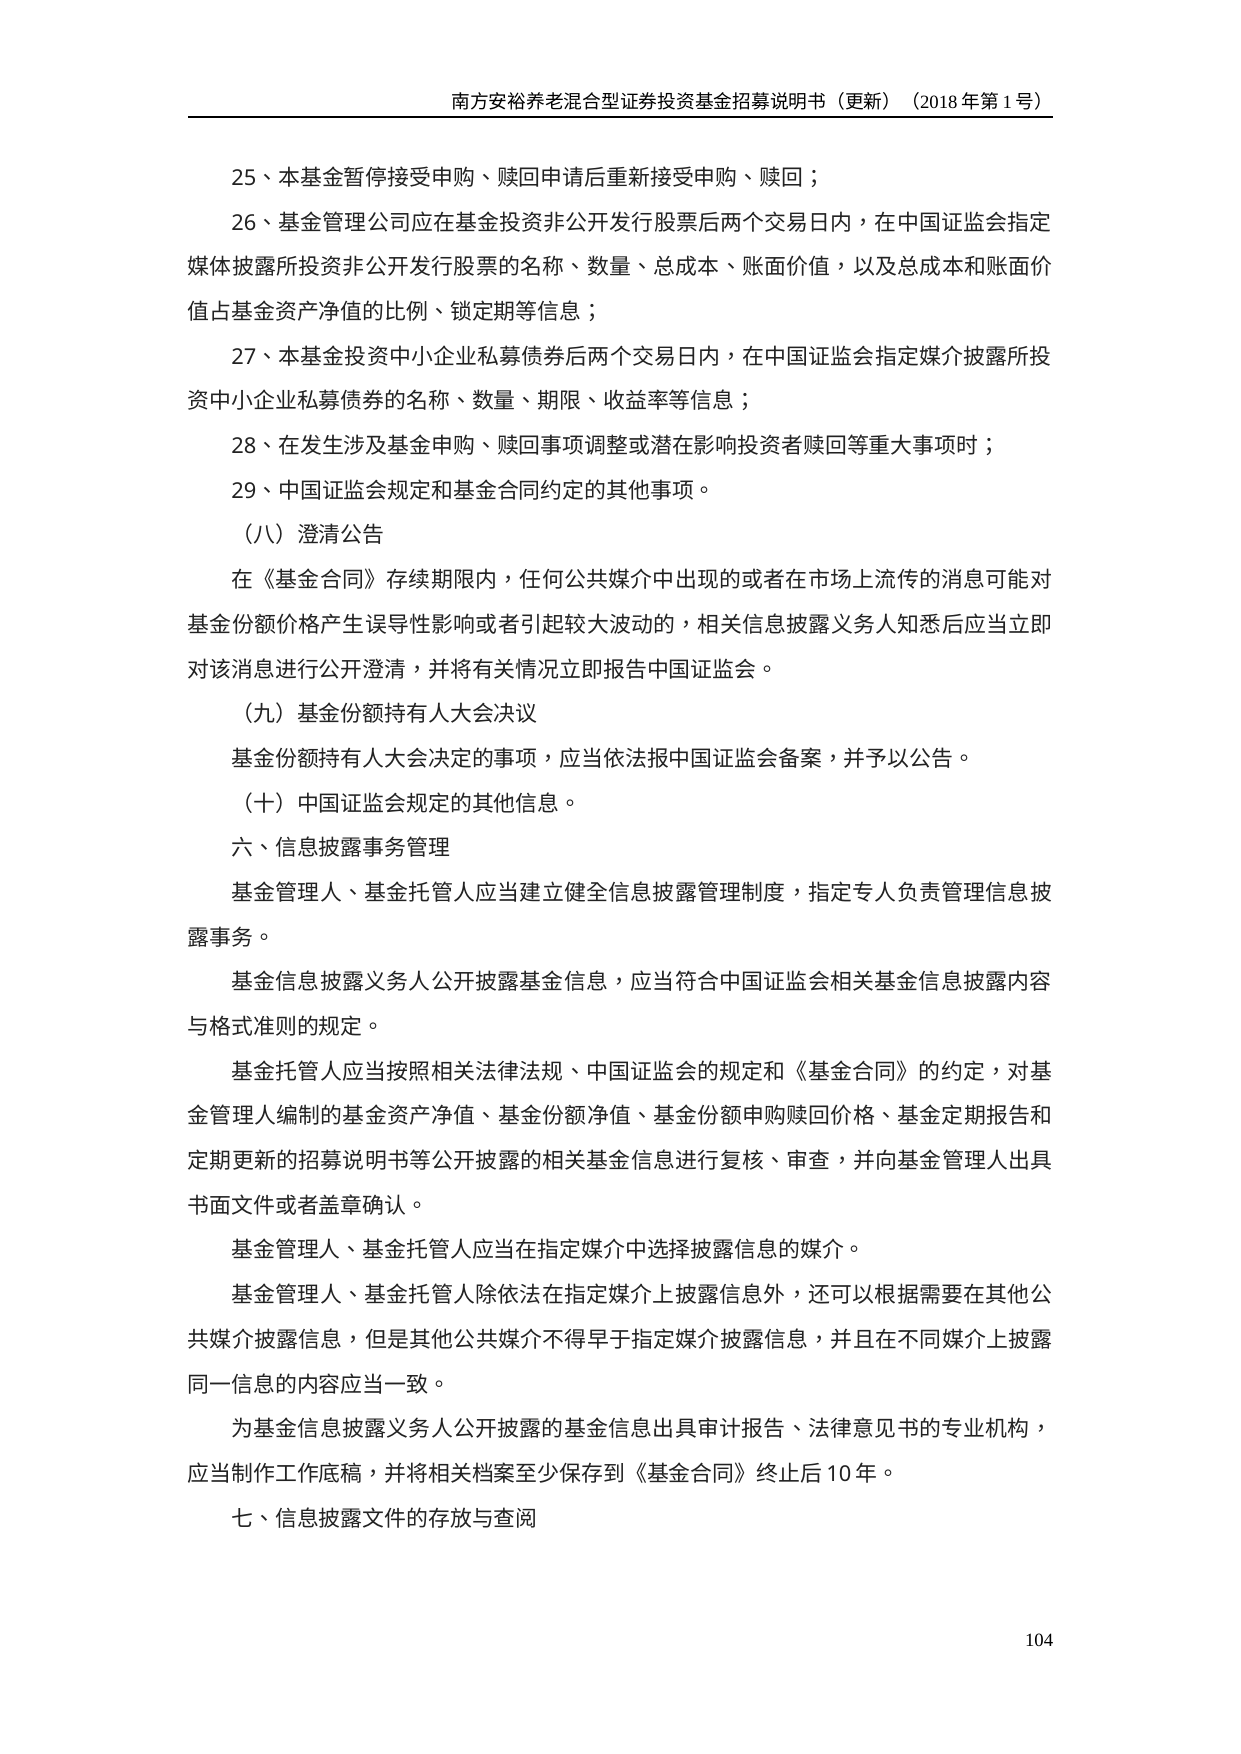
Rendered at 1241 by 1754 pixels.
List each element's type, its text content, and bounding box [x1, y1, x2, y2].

text 基金托管人应当按照相关法律法规、中国证监会的规定和《基金合同》的约定，对基金管理人编制的基金资产净值、基金份额净值、基金份额申购赎回价格、基金定期报告和定期更新的招募说明书等公开披露的相关基金信息进行复核、审查，并向基金管理人出具书面文件或者盖章确认。 [187, 1056, 1053, 1219]
text （十）中国证监会规定的其他信息。 [187, 788, 1053, 817]
text 基金管理人、基金托管人应当建立健全信息披露管理制度，指定专人负责管理信息披露事务。 [187, 877, 1053, 951]
text 六、信息披露事务管理 [187, 832, 1053, 862]
text 为基金信息披露义务人公开披露的基金信息出具审计报告、法律意见书的专业机构，应当制作工作底稿，并将相关档案至少保存到《基金合同》终止后10年。 [187, 1413, 1053, 1488]
text 在《基金合同》存续期限内，任何公共媒介中出现的或者在市场上流传的消息可能对基金份额价格产生误导性影响或者引起较大波动的，相关信息披露义务人知悉后应当立即对该消息进行公开澄清，并将有关情况立即报告中国证监会。 [187, 564, 1053, 683]
text 29、中国证监会规定和基金合同约定的其他事项。 [187, 475, 1053, 504]
text 27、本基金投资中小企业私募债券后两个交易日内，在中国证监会指定媒介披露所投资中小企业私募债券的名称、数量、期限、收益率等信息； [187, 341, 1053, 415]
text 基金信息披露义务人公开披露基金信息，应当符合中国证监会相关基金信息披露内容与格式准则的规定。 [187, 966, 1053, 1041]
text 26、基金管理公司应在基金投资非公开发行股票后两个交易日内，在中国证监会指定媒体披露所投资非公开发行股票的名称、数量、总成本、账面价值，以及总成本和账面价值占基金资产净值的比例、锁定期等信息； [187, 207, 1053, 326]
text 28、在发生涉及基金申购、赎回事项调整或潜在影响投资者赎回等重大事项时； [187, 430, 1053, 460]
text 基金份额持有人大会决定的事项，应当依法报中国证监会备案，并予以公告。 [187, 743, 1053, 773]
text 25、本基金暂停接受申购、赎回申请后重新接受申购、赎回； [187, 162, 1053, 192]
text 基金管理人、基金托管人应当在指定媒介中选择披露信息的媒介。 [187, 1234, 1053, 1264]
text 基金管理人、基金托管人除依法在指定媒介上披露信息外，还可以根据需要在其他公共媒介披露信息，但是其他公共媒介不得早于指定媒介披露信息，并且在不同媒介上披露同一信息的内容应当一致。 [187, 1279, 1053, 1398]
text （八）澄清公告 [187, 519, 1053, 549]
text 七、信息披露文件的存放与查阅 [187, 1503, 1053, 1532]
text （九）基金份额持有人大会决议 [187, 698, 1053, 728]
